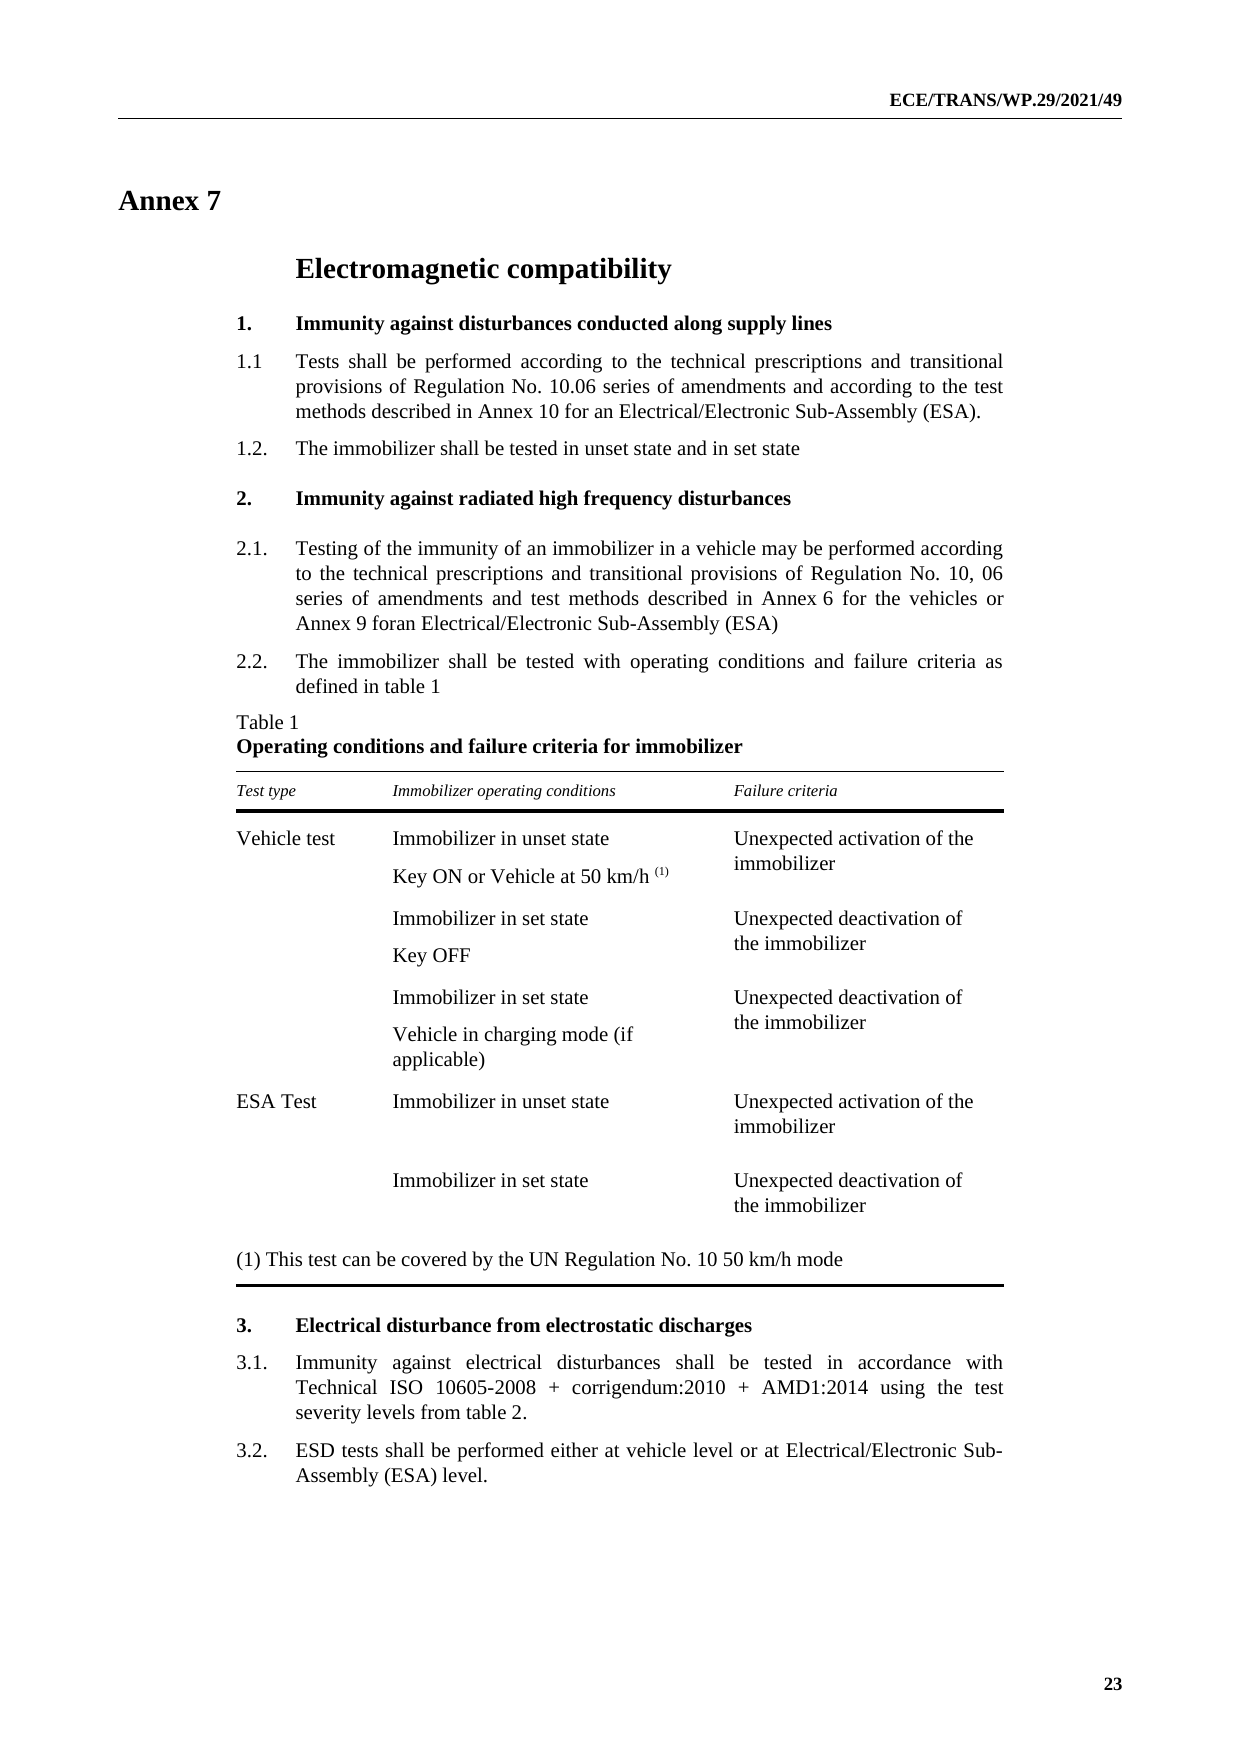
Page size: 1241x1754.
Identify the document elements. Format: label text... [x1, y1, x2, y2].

table_cell Immobilizer in unset state Key ON or Vehicle at 50 km/h (1) [393, 821, 733, 900]
table_cell Unexpected deactivation of the immobilizer [734, 980, 1004, 1084]
text 3.1. Immunity against electrical disturbances shall be tested in accordance with Technical ISO 10605-2008 + corrigendum:2010 + AMD1:2014 using the test severity levels from table 2. [236, 1349, 1004, 1424]
table_header Immobilizer operating conditions [393, 772, 733, 809]
text 1. Immunity against disturbances conducted along supply lines [236, 310, 1004, 335]
text 1.1 Tests shall be performed according to the technical prescriptions and transitional provisions of Regulation No. 10.06 series of amendments and according to the test methods described in Annex 10 for an Electrical/Electronic Sub-Assembly (ESA). [236, 348, 1004, 423]
table_header Test type [236, 772, 392, 809]
table_cell [734, 813, 1004, 821]
table_cell Immobilizer in set state Vehicle in charging mode (if applicable) [393, 980, 733, 1084]
text 1.2. The immobilizer shall be tested in unset state and in set state [236, 435, 1004, 460]
text 3. Electrical disturbance from electrostatic discharges [236, 1312, 1004, 1337]
text Annex 7 [118, 185, 1004, 216]
text Electromagnetic compatibility [118, 254, 1004, 285]
table_cell [236, 813, 392, 821]
text 2.1. Testing of the immunity of an immobilizer in a vehicle may be performed according to the technical prescriptions and transitional provisions of Regulation No. 10, 06 series of amendments and test methods described in Annex 6 for the vehicles or Annex 9 foran Electrical/Electronic Sub-Assembly (ESA) [236, 535, 1004, 635]
text 2.2. The immobilizer shall be tested with operating conditions and failure criteria as defined in table 1 [236, 648, 1004, 698]
text 2. Immunity against radiated high frequency disturbances [236, 485, 1004, 510]
table_cell (1) This test can be covered by the UN Regulation No. 10 50 km/h mode [236, 1242, 1004, 1284]
table_header Failure criteria [734, 772, 1004, 809]
table_cell Unexpected activation of the immobilizer [734, 821, 1004, 900]
table_cell Unexpected activation of the immobilizer [734, 1084, 1004, 1163]
table_cell [393, 813, 733, 821]
text Table 1 Operating conditions and failure criteria for immobilizer [236, 710, 1122, 758]
table_cell Immobilizer in unset state [393, 1084, 733, 1163]
text 3.2. ESD tests shall be performed either at vehicle level or at Electrical/Electronic Sub-Assembly (ESA) level. [236, 1437, 1004, 1487]
table_cell Immobilizer in set state Key OFF [393, 900, 733, 979]
table_cell Vehicle test [236, 821, 392, 1084]
table_cell ESA Test [236, 1084, 392, 1242]
table_cell Immobilizer in set state [393, 1163, 733, 1242]
table_cell Unexpected deactivation of the immobilizer [734, 1163, 1004, 1242]
table_cell Unexpected deactivation of the immobilizer [734, 900, 1004, 979]
